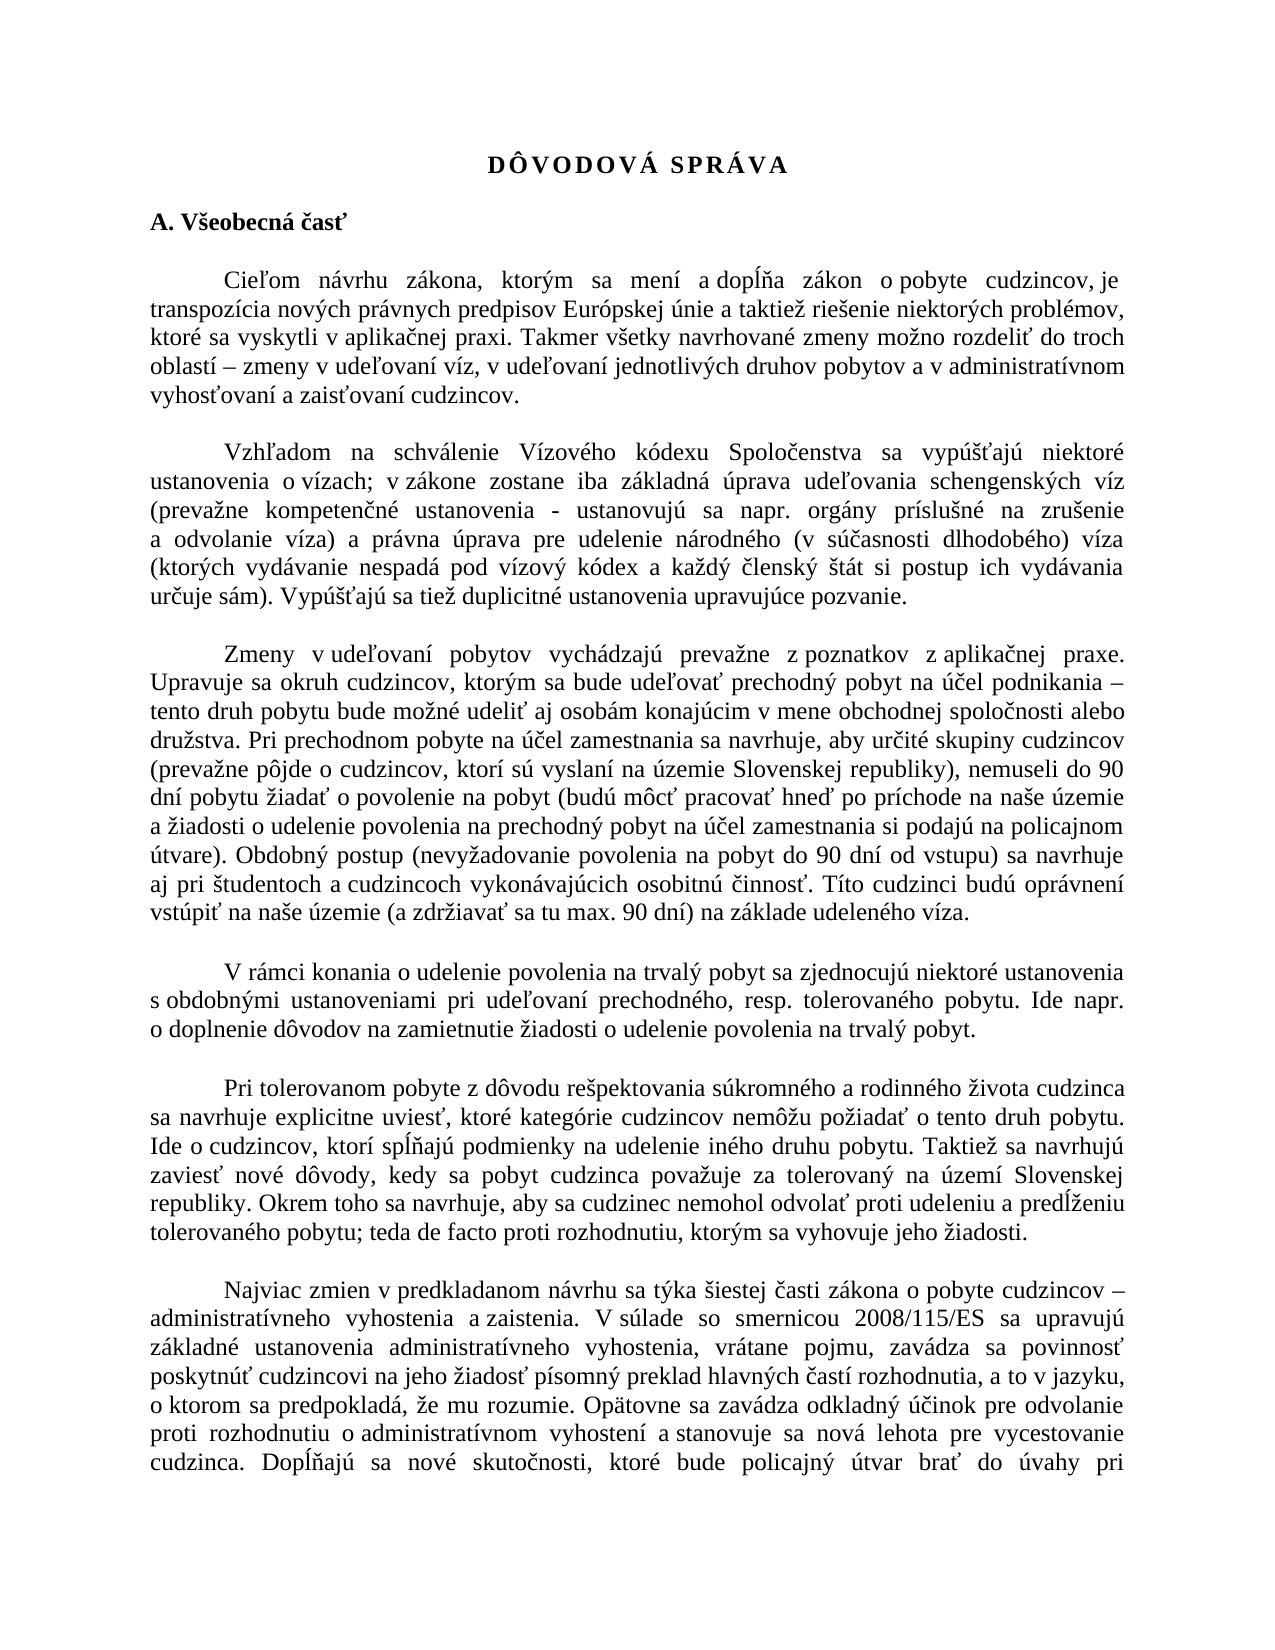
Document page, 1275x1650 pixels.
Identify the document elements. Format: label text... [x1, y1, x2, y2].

text Vzhľadom na schválenie Vízového kódexu Spoločenstva sa vypúšťajú niektoré ustanovenia o vízach; v zákone zostane iba základná úprava udeľovania schengenských víz (prevažne kompetenčné ustanovenia - ustanovujú sa napr. orgány príslušné na zrušenie a odvolanie víza) a právna úprava pre udelenie národného (v súčasnosti dlhodobého) víza (ktorých vydávanie nespadá pod vízový kódex a každý členský štát si postup ich vydávania určuje sám). Vypúšťajú sa tiež duplicitné ustanovenia upravujúce pozvanie. [150, 437, 1125, 610]
text Dôvodová správa [150, 150, 1125, 179]
text Cieľom návrhu zákona, ktorým sa mení a dopĺňa zákon o pobyte cudzincov, je transpozícia nových právnych predpisov Európskej únie a taktiež riešenie niektorých problémov, ktoré sa vyskytli v aplikačnej praxi. Takmer všetky navrhované zmeny možno rozdeliť do troch oblastí – zmeny v udeľovaní víz, v udeľovaní jednotlivých druhov pobytov a v administratívnom vyhosťovaní a zaisťovaní cudzincov. [150, 265, 1125, 409]
text A. Všeobecná časť [150, 207, 1125, 236]
text V rámci konania o udelenie povolenia na trvalý pobyt sa zjednocujú niektoré ustanovenia s obdobnými ustanoveniami pri udeľovaní prechodného, resp. tolerovaného pobytu. Ide napr. o doplnenie dôvodov na zamietnutie žiadosti o udelenie povolenia na trvalý pobyt. [150, 957, 1125, 1043]
text Pri tolerovanom pobyte z dôvodu rešpektovania súkromného a rodinného života cudzinca sa navrhuje explicitne uviesť, ktoré kategórie cudzincov nemôžu požiadať o tento druh pobytu. Ide o cudzincov, ktorí spĺňajú podmienky na udelenie iného druhu pobytu. Taktiež sa navrhujú zaviesť nové dôvody, kedy sa pobyt cudzinca považuje za tolerovaný na území Slovenskej republiky. Okrem toho sa navrhuje, aby sa cudzinec nemohol odvolať proti udeleniu a predĺženiu tolerovaného pobytu; teda de facto proti rozhodnutiu, ktorým sa vyhovuje jeho žiadosti. [150, 1073, 1125, 1246]
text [150, 1275, 1125, 1476]
text Zmeny v udeľovaní pobytov vychádzajú prevažne z poznatkov z aplikačnej praxe. Upravuje sa okruh cudzincov, ktorým sa bude udeľovať prechodný pobyt na účel podnikania – tento druh pobytu bude možné udeliť aj osobám konajúcim v mene obchodnej spoločnosti alebo družstva. Pri prechodnom pobyte na účel zamestnania sa navrhuje, aby určité skupiny cudzincov (prevažne pôjde o cudzincov, ktorí sú vyslaní na územie Slovenskej republiky), nemuseli do 90 dní pobytu žiadať o povolenie na pobyt (budú môcť pracovať hneď po príchode na naše územie a žiadosti o udelenie povolenia na prechodný pobyt na účel zamestnania si podajú na policajnom útvare). Obdobný postup (nevyžadovanie povolenia na pobyt do 90 dní od vstupu) sa navrhuje aj pri študentoch a cudzincoch vykonávajúcich osobitnú činnosť. Títo cudzinci budú oprávnení vstúpiť na naše územie (a zdržiavať sa tu max. 90 dní) na základe udeleného víza. [150, 639, 1125, 926]
